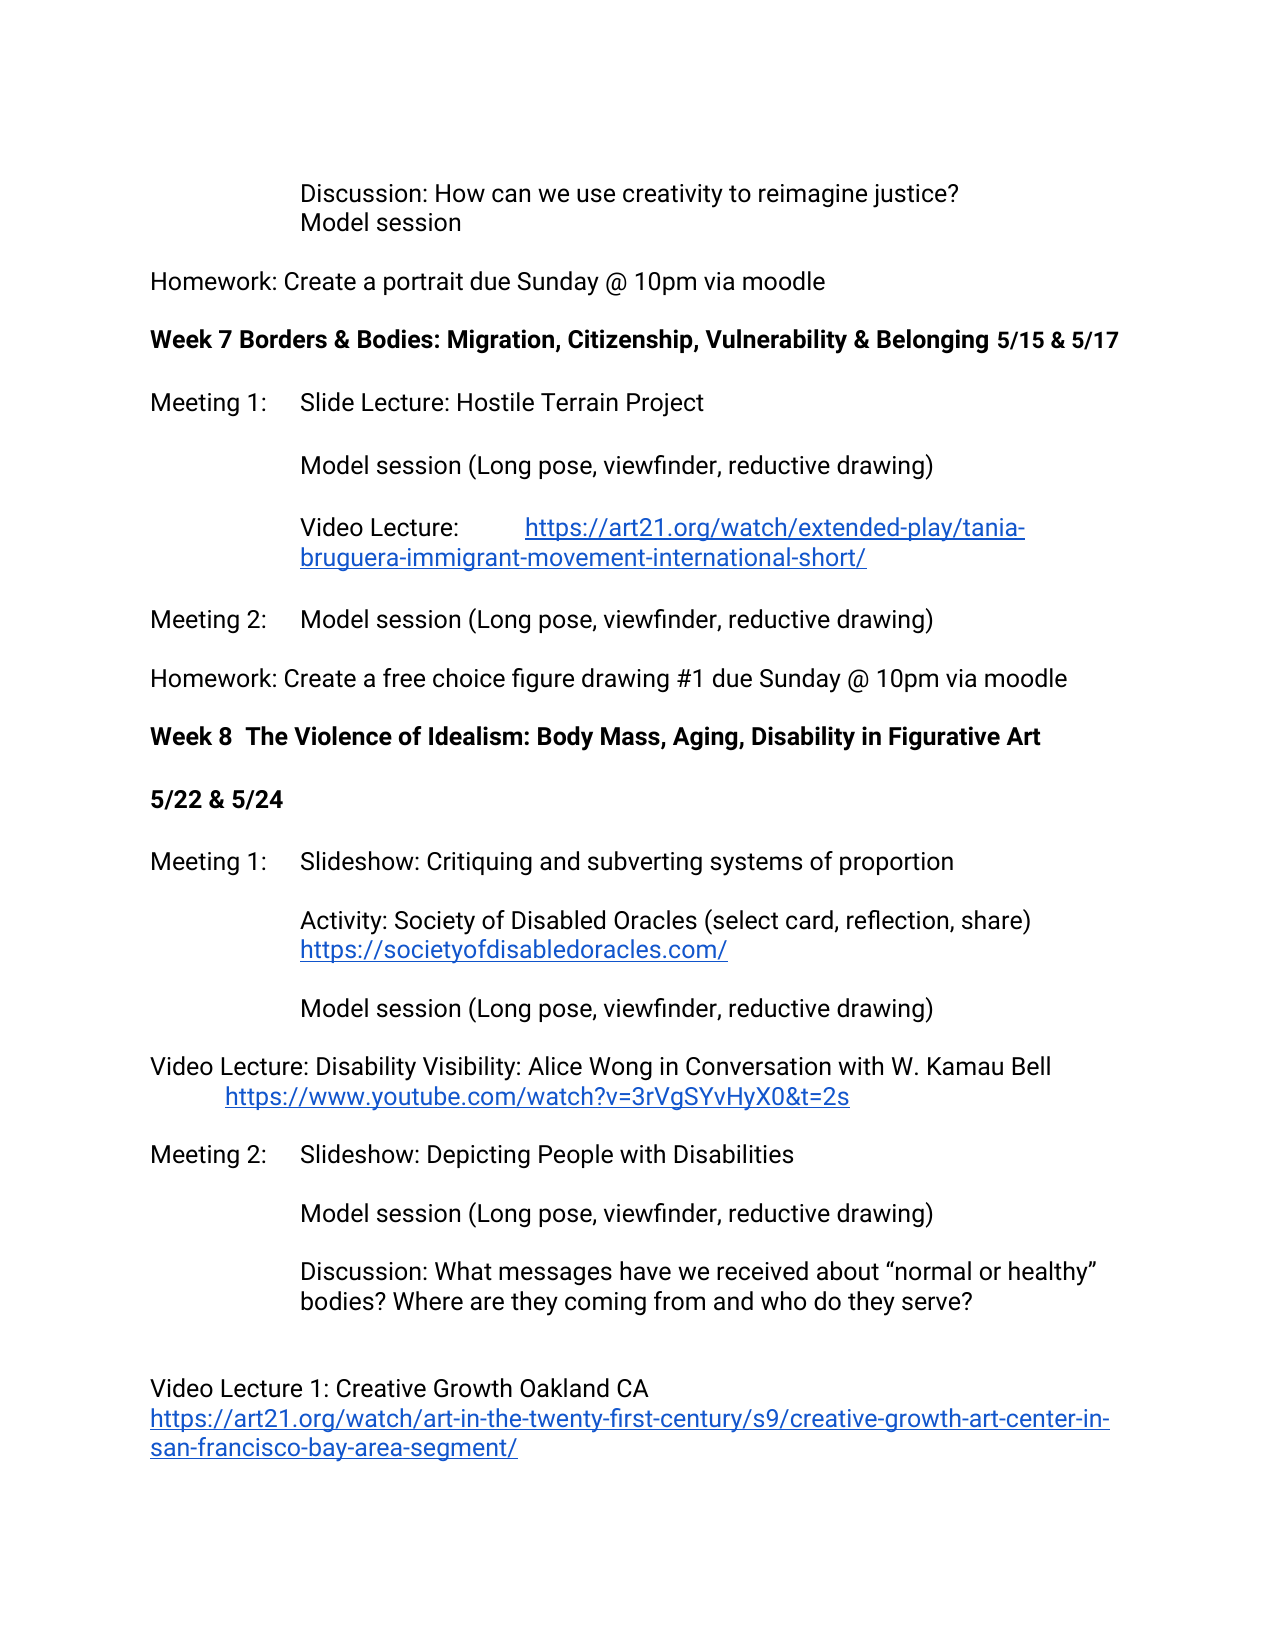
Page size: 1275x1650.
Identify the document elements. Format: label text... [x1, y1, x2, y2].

text Model session [225, 208, 1125, 238]
text Meeting 1: Slideshow: Critiquing and subverting systems of proportion [150, 848, 1125, 877]
text Homework: Create a portrait due Sunday @ 10pm via moodle [150, 267, 1125, 296]
text Meeting 1: Slide Lecture: Hostile Terrain Project [150, 388, 1125, 417]
text Discussion: How can we use creativity to reimagine justice? [225, 179, 1125, 208]
text Model session (Long pose, viewfinder, reductive drawing) [225, 994, 1125, 1023]
text Week 7 Borders & Bodies: Migration, Citizenship, Vulnerability & Belonging 5/15 & 5/17 [150, 326, 1125, 355]
text Video Lecture: https://art21.org/watch/extended-play/tania-bruguera-immigrant-movement-international-short/ [300, 513, 1125, 572]
text Meeting 2: Model session (Long pose, viewfinder, reductive drawing) [150, 605, 1125, 634]
text Meeting 2: Slideshow: Depicting People with Disabilities [150, 1140, 1125, 1169]
text Discussion: What messages have we received about “normal or healthy” bodies? Where are they coming from and who do they serve? [300, 1257, 1125, 1316]
text Week 8 The Violence of Idealism: Body Mass, Aging, Disability in Figurative Art [150, 722, 1125, 752]
text Video Lecture: Disability Visibility: Alice Wong in Conversation with W. Kamau Bell [150, 1052, 1125, 1082]
text 5/22 & 5/24 [150, 785, 1125, 814]
text Homework: Create a free choice figure drawing #1 due Sunday @ 10pm via moodle [150, 664, 1125, 693]
text https://societyofdisabledoracles.com/ [225, 935, 1125, 965]
text Model session (Long pose, viewfinder, reductive drawing) [225, 1199, 1125, 1228]
text https://art21.org/watch/art-in-the-twenty-first-century/s9/creative-growth-art-center-in-san-francisco-bay-area-segment/ [150, 1404, 1125, 1462]
text https://www.youtube.com/watch?v=3rVgSYvHyX0&t=2s [150, 1082, 1125, 1111]
text Activity: Society of Disabled Oracles (select card, reflection, share) [225, 906, 1125, 935]
text Video Lecture 1: Creative Growth Oakland CA [150, 1374, 1125, 1404]
text Model session (Long pose, viewfinder, reductive drawing) [225, 451, 1125, 480]
